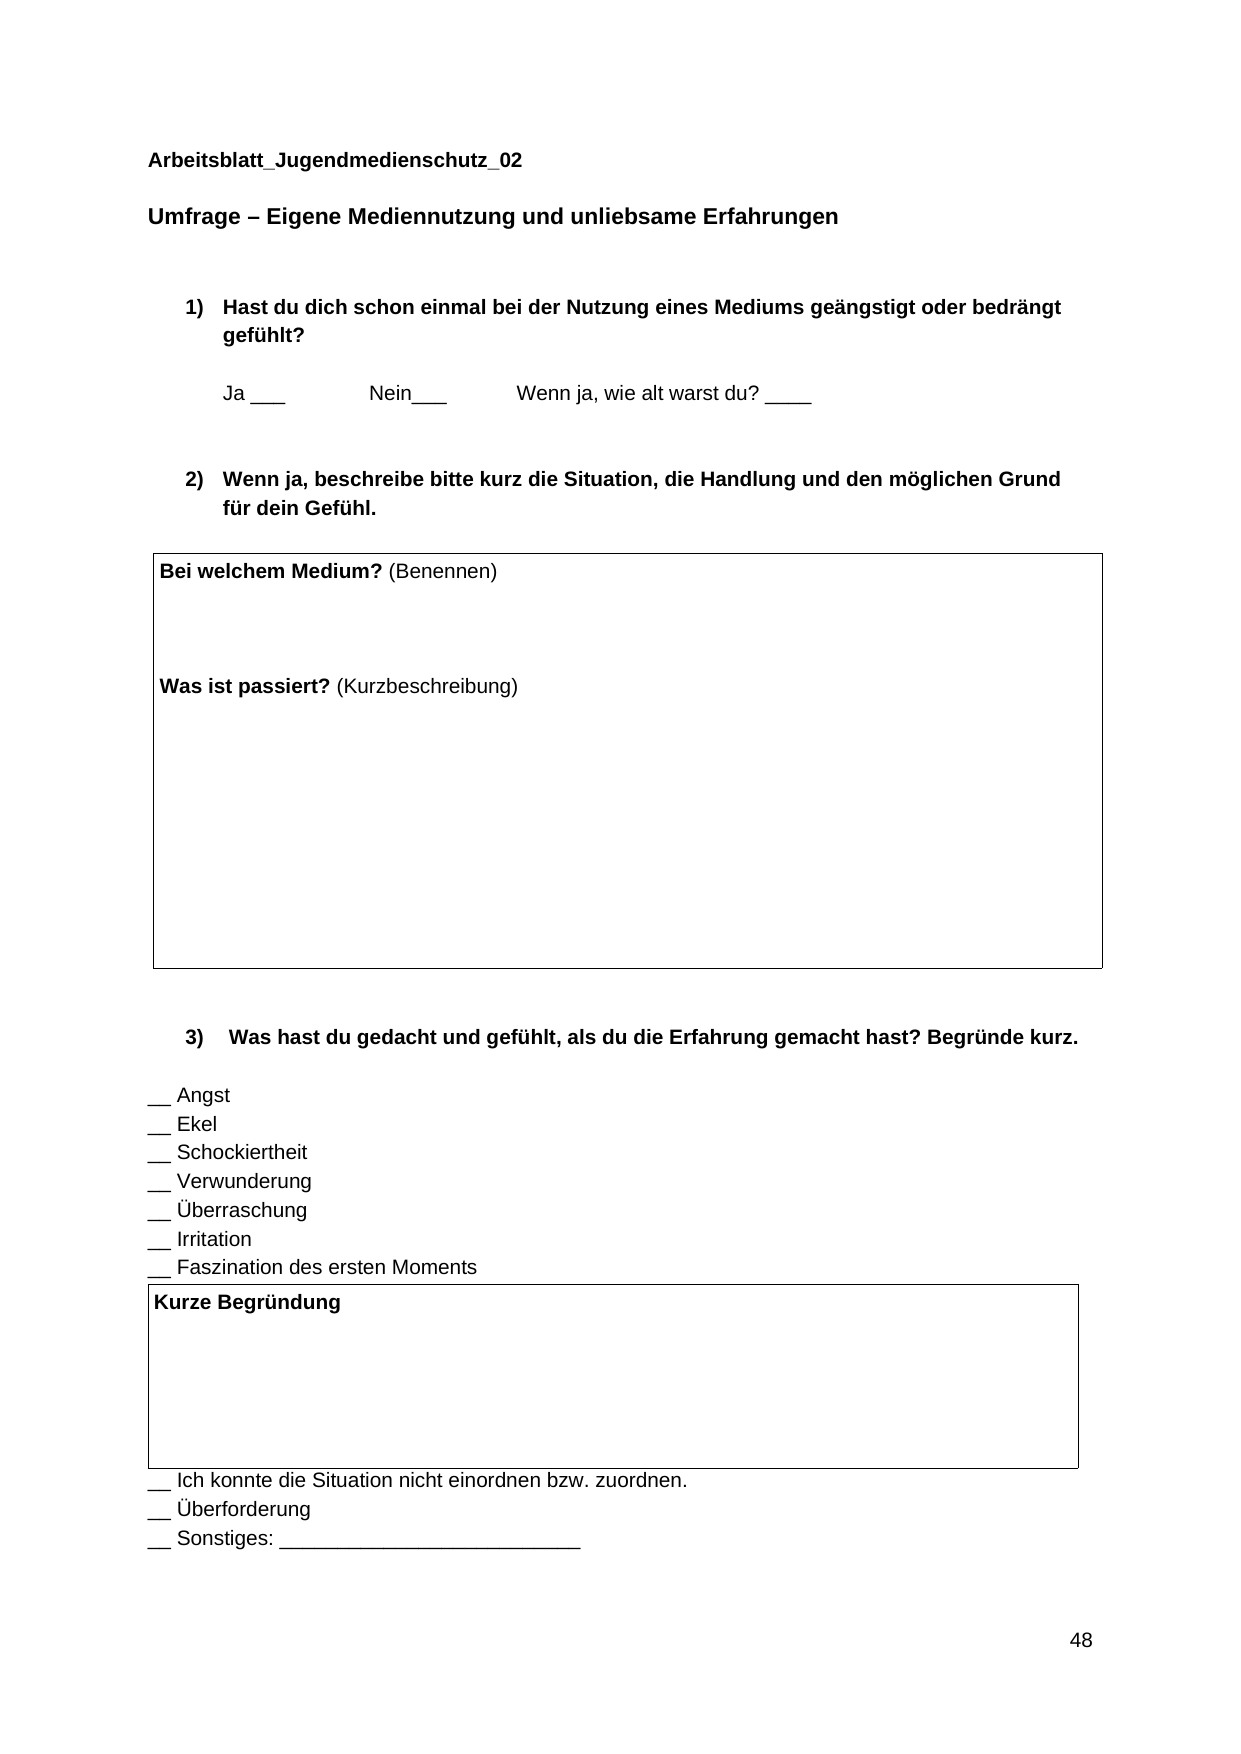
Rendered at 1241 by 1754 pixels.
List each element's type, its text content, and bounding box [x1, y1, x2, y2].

text __ Irritation [148, 1226, 1092, 1250]
text __ Faszination des ersten Moments [148, 1255, 1092, 1279]
text Arbeitsblatt_Jugendmedienschutz_02 [148, 148, 1092, 172]
text __ Sonstiges: __________________________ [148, 1526, 1092, 1550]
text __ Verwunderung [148, 1169, 1092, 1193]
text Ja ___ Nein___ Wenn ja, wie alt warst du? ____ [223, 381, 1092, 405]
text __ Überraschung [148, 1198, 1092, 1222]
text __ Ich konnte die Situation nicht einordnen bzw. zuordnen. [148, 1468, 1092, 1492]
list Was hast du gedacht und gefühlt, als du die Erfahrung gemacht hast? Begründe kurz. [185, 1025, 1092, 1049]
text Umfrage – Eigene Mediennutzung und unliebsame Erfahrungen [148, 203, 1092, 229]
text __ Ekel [148, 1111, 1092, 1135]
table_header Bei welchem Medium? (Benennen) Was ist passiert? (Kurzbeschreibung) [154, 554, 1102, 967]
table_header Kurze Begründung [149, 1285, 1078, 1468]
text __ Überforderung [148, 1497, 1092, 1521]
list Hast du dich schon einmal bei der Nutzung eines Mediums geängstigt oder bedrängt gefühlt? [185, 294, 1092, 347]
text __ Angst [148, 1083, 1092, 1107]
list Wenn ja, beschreibe bitte kurz die Situation, die Handlung und den möglichen Grund für dein Gefühl. [185, 467, 1092, 520]
text __ Schockiertheit [148, 1140, 1092, 1164]
